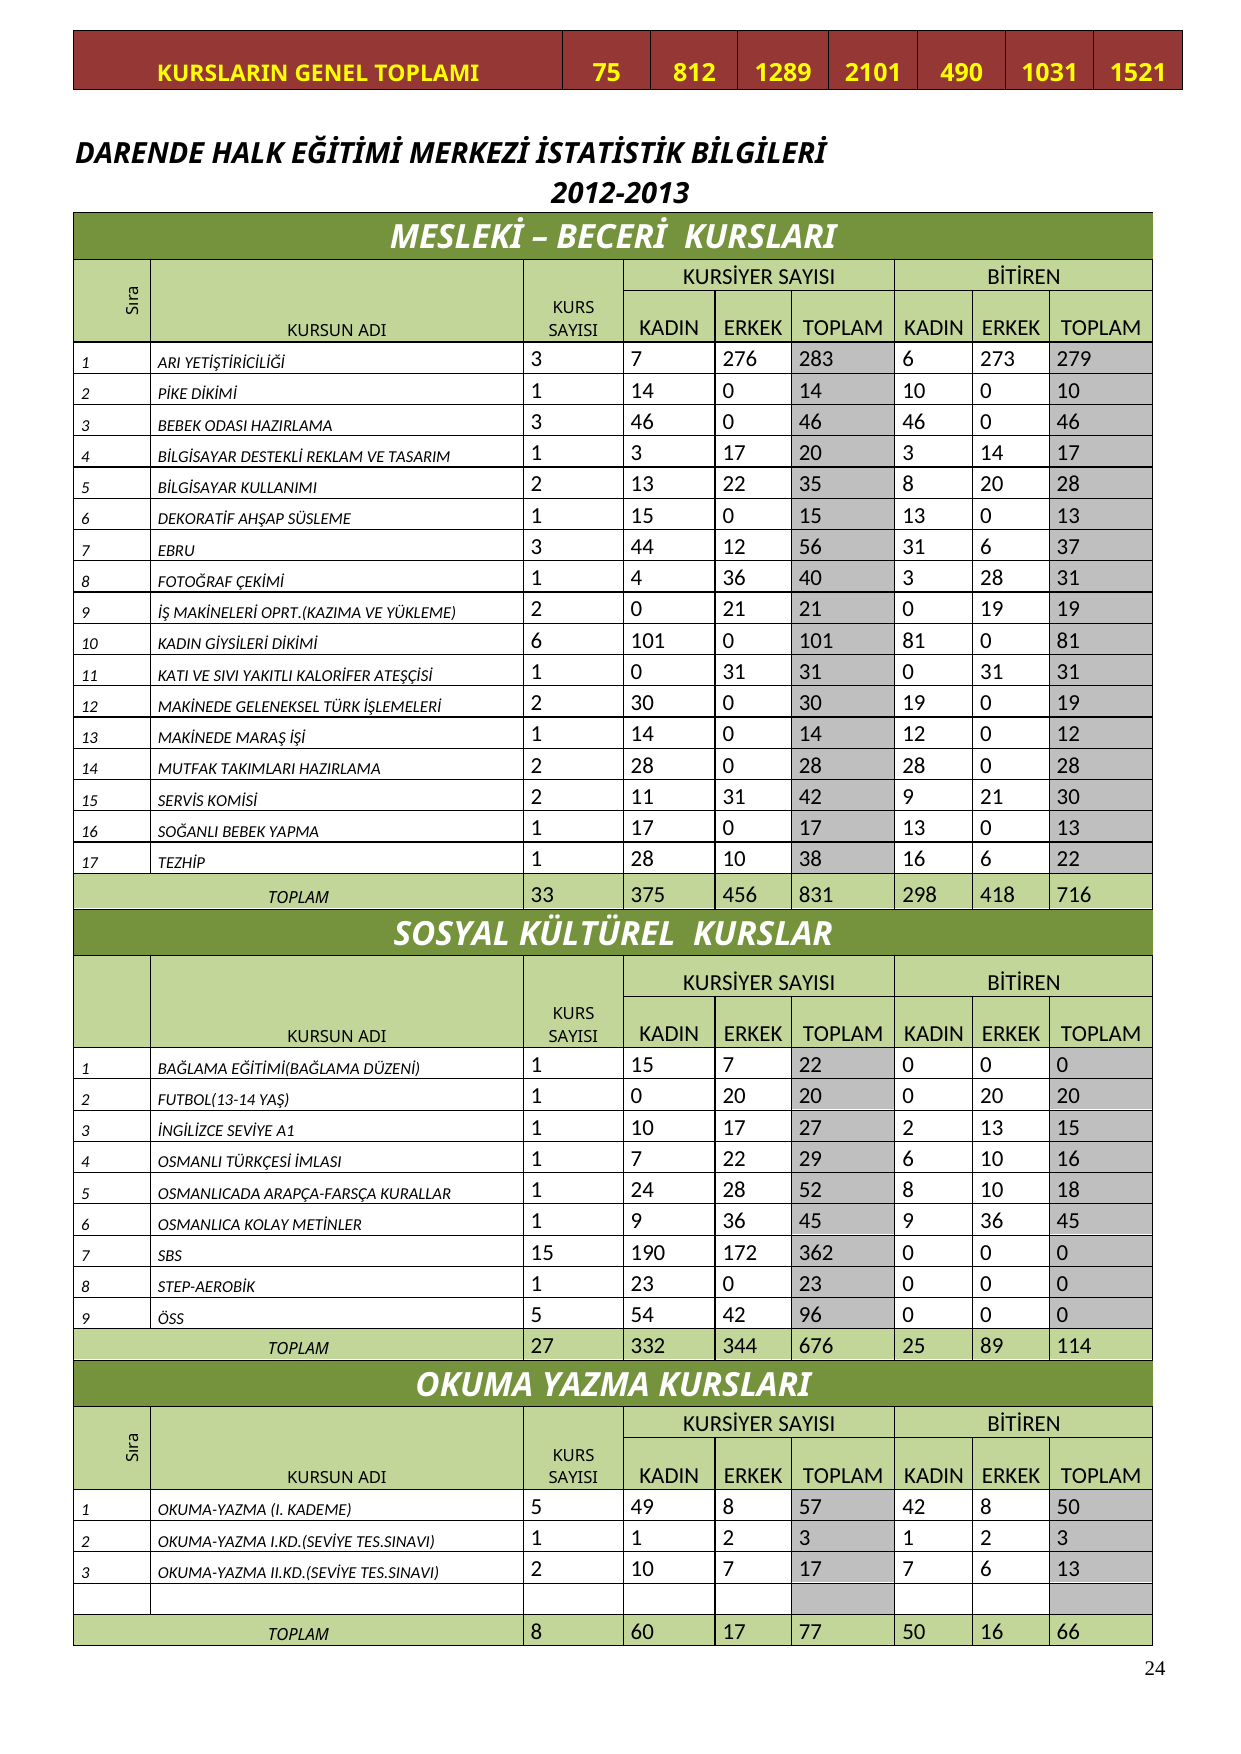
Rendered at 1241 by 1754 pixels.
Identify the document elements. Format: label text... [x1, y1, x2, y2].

table_cell KURS SAYISI [524, 956, 623, 1047]
table_cell 49 [624, 1490, 714, 1520]
table_cell 0 [895, 1048, 972, 1078]
table_cell 17 [792, 1552, 894, 1582]
table_cell 17 [74, 843, 150, 873]
table_cell 19 [973, 593, 1049, 623]
table_cell 1 [524, 718, 623, 748]
table_cell 28 [1050, 749, 1152, 779]
table_cell 30 [792, 686, 894, 716]
text DARENDE HALK EĞİTİMİ MERKEZİ İSTATİSTİK BİLGİLERİ [75, 133, 1165, 172]
table_cell 0 [716, 686, 791, 716]
table_cell 17 [1050, 436, 1152, 466]
table_cell 46 [792, 405, 894, 435]
table_cell 66 [1050, 1615, 1152, 1645]
table_cell 16 [74, 811, 150, 841]
table_cell 20 [716, 1079, 791, 1109]
table_cell 11 [624, 780, 714, 810]
table_cell 0 [1050, 1298, 1152, 1328]
table_cell 9 [74, 593, 150, 623]
table_cell 0 [624, 1079, 714, 1109]
table_cell TOPLAM [1050, 997, 1152, 1047]
table_cell 676 [792, 1329, 894, 1359]
table_cell 0 [895, 655, 972, 685]
table_cell PİKE DİKİMİ [151, 374, 523, 404]
table_cell 273 [973, 343, 1049, 373]
table_cell 15 [624, 1048, 714, 1078]
table_cell 15 [624, 499, 714, 529]
table_cell 0 [624, 655, 714, 685]
table_cell 22 [1050, 843, 1152, 873]
table_cell 2 [524, 1552, 623, 1582]
table_cell KADIN [895, 291, 972, 341]
table_cell 31 [1050, 561, 1152, 591]
table_cell 42 [895, 1490, 972, 1520]
table_cell 46 [1050, 405, 1152, 435]
table_cell 9 [624, 1204, 714, 1234]
table_cell 276 [716, 343, 791, 373]
table_cell [792, 1584, 894, 1614]
table_cell 812 [651, 31, 737, 89]
table_cell 1289 [738, 31, 828, 89]
table_cell 7 [716, 1552, 791, 1582]
table_cell 3 [74, 1111, 150, 1141]
table_cell 0 [973, 686, 1049, 716]
table_cell 13 [895, 811, 972, 841]
table_cell 36 [716, 1204, 791, 1234]
table_cell OSMANLI TÜRKÇESİ İMLASI [151, 1142, 523, 1172]
table_cell 2 [74, 1521, 150, 1551]
table_cell 0 [973, 405, 1049, 435]
table_cell 10 [973, 1142, 1049, 1172]
table_cell TOPLAM [1050, 1438, 1152, 1489]
table_cell 1 [624, 1521, 714, 1551]
table_cell TOPLAM [792, 997, 894, 1047]
table_cell 1 [524, 811, 623, 841]
table_cell KADIN GİYSİLERİ DİKİMİ [151, 624, 523, 654]
table_cell 0 [716, 749, 791, 779]
table_cell 11 [74, 655, 150, 685]
table_cell 0 [895, 1079, 972, 1109]
table_cell ÖSS [151, 1298, 523, 1328]
table_cell 0 [1050, 1267, 1152, 1297]
table_cell 21 [716, 593, 791, 623]
table_cell 0 [716, 1267, 791, 1297]
table_cell 0 [1050, 1048, 1152, 1078]
table_cell SOSYAL KÜLTÜREL KURSLAR [74, 910, 1153, 955]
table_cell 18 [1050, 1173, 1152, 1203]
table_cell 14 [74, 749, 150, 779]
table_cell 17 [716, 1615, 791, 1645]
table_cell 0 [716, 811, 791, 841]
table_cell OSMANLICADA ARAPÇA-FARSÇA KURALLAR [151, 1173, 523, 1203]
table_cell 31 [895, 530, 972, 560]
table_cell 375 [624, 874, 714, 908]
table_cell 1 [524, 1079, 623, 1109]
table_cell 20 [973, 1079, 1049, 1109]
table_cell 10 [973, 1173, 1049, 1203]
table_cell 22 [716, 468, 791, 498]
table_cell 20 [1050, 1079, 1152, 1109]
table_cell 13 [1050, 1552, 1152, 1582]
table_cell 5 [524, 1490, 623, 1520]
table_cell KURSİYER SAYISI [624, 956, 894, 996]
table_cell 5 [524, 1298, 623, 1328]
table_cell 13 [1050, 811, 1152, 841]
table_cell 28 [624, 843, 714, 873]
table_cell 45 [1050, 1204, 1152, 1234]
table_cell 81 [1050, 624, 1152, 654]
table_cell ERKEK [716, 291, 791, 341]
table_cell KURSUN ADI [151, 260, 523, 341]
table_cell 9 [74, 1298, 150, 1328]
table_cell 17 [792, 811, 894, 841]
table_cell SBS [151, 1236, 523, 1266]
table_cell 24 [624, 1173, 714, 1203]
table_cell 31 [1050, 655, 1152, 685]
table_cell 0 [973, 811, 1049, 841]
table_cell 1 [524, 1142, 623, 1172]
table_cell 37 [1050, 530, 1152, 560]
table_cell KURS SAYISI [524, 1407, 623, 1489]
table_cell 0 [716, 718, 791, 748]
table_cell 15 [74, 780, 150, 810]
table_cell ERKEK [973, 291, 1049, 341]
table_cell 0 [973, 718, 1049, 748]
table_cell 3 [792, 1521, 894, 1551]
table_cell 14 [792, 718, 894, 748]
table_cell OKUMA-YAZMA I.KD.(SEVİYE TES.SINAVI) [151, 1521, 523, 1551]
table_cell 456 [716, 874, 791, 908]
table_cell 21 [973, 780, 1049, 810]
table_cell 1 [895, 1521, 972, 1551]
table_cell BEBEK ODASI HAZIRLAMA [151, 405, 523, 435]
table_cell 14 [624, 718, 714, 748]
table_cell 0 [895, 593, 972, 623]
table_cell 8 [895, 468, 972, 498]
table_cell 14 [792, 374, 894, 404]
table_cell 283 [792, 343, 894, 373]
table_cell 20 [973, 468, 1049, 498]
table_cell 0 [973, 499, 1049, 529]
table_cell 17 [716, 1111, 791, 1141]
table_cell STEP-AEROBİK [151, 1267, 523, 1297]
table_cell 1 [524, 1173, 623, 1203]
table_cell BİTİREN [895, 260, 1152, 290]
table_cell 8 [74, 561, 150, 591]
table_cell BİTİREN [895, 956, 1152, 996]
table_cell 7 [74, 1236, 150, 1266]
table_cell BİTİREN [895, 1407, 1152, 1437]
table_cell 8 [973, 1490, 1049, 1520]
table_cell 28 [973, 561, 1049, 591]
table_cell 0 [716, 499, 791, 529]
table_cell KURSİYER SAYISI [624, 260, 894, 290]
table_cell 0 [973, 1236, 1049, 1266]
table_cell 6 [74, 1204, 150, 1234]
table_cell 0 [1050, 1236, 1152, 1266]
table_cell 31 [716, 655, 791, 685]
table_cell 279 [1050, 343, 1152, 373]
table_cell 19 [895, 686, 972, 716]
table_cell 28 [716, 1173, 791, 1203]
table_cell 0 [973, 374, 1049, 404]
table_cell 8 [74, 1267, 150, 1297]
table_cell 0 [973, 1048, 1049, 1078]
table_cell 15 [1050, 1111, 1152, 1141]
table_cell 20 [792, 1079, 894, 1109]
table_cell 81 [895, 624, 972, 654]
table_cell 716 [1050, 874, 1152, 908]
table_cell 1 [524, 843, 623, 873]
table_cell OSMANLICA KOLAY METİNLER [151, 1204, 523, 1234]
table_cell 0 [895, 1236, 972, 1266]
table_cell 4 [74, 436, 150, 466]
table_cell 3 [895, 436, 972, 466]
table_cell 3 [524, 405, 623, 435]
table_cell 8 [716, 1490, 791, 1520]
table_cell 3 [524, 530, 623, 560]
table_cell 4 [74, 1142, 150, 1172]
table_cell 6 [524, 624, 623, 654]
table_cell 38 [792, 843, 894, 873]
table_cell KURSLARIN GENEL TOPLAMI [74, 31, 562, 89]
table_cell 54 [624, 1298, 714, 1328]
table_cell 3 [74, 1552, 150, 1582]
table_cell 42 [716, 1298, 791, 1328]
table_cell KURSUN ADI [151, 956, 523, 1047]
table_cell 114 [1050, 1329, 1152, 1359]
table_cell 2 [716, 1521, 791, 1551]
table_cell [716, 1584, 791, 1614]
table_cell 27 [524, 1329, 623, 1359]
table_cell 25 [895, 1329, 972, 1359]
table_cell 50 [1050, 1490, 1152, 1520]
table_cell 6 [895, 1142, 972, 1172]
table_cell İŞ MAKİNELERİ OPRT.(KAZIMA VE YÜKLEME) [151, 593, 523, 623]
table_cell 19 [1050, 686, 1152, 716]
table_cell 10 [624, 1111, 714, 1141]
table_cell 33 [524, 874, 623, 908]
table_cell 0 [716, 624, 791, 654]
table_cell 0 [895, 1298, 972, 1328]
table_header MESLEKİ – BECERİ KURSLARI [74, 213, 1153, 259]
table_cell 190 [624, 1236, 714, 1266]
table_cell 2 [524, 593, 623, 623]
table_cell 1 [524, 374, 623, 404]
table_cell TOPLAM [74, 874, 523, 908]
table_cell 31 [973, 655, 1049, 685]
table_cell [973, 1584, 1049, 1614]
table_cell KATI VE SIVI YAKITLI KALORİFER ATEŞÇİSİ [151, 655, 523, 685]
table_cell 30 [624, 686, 714, 716]
table_cell FUTBOL(13-14 YAŞ) [151, 1079, 523, 1109]
table_cell 6 [973, 843, 1049, 873]
table_cell 23 [792, 1267, 894, 1297]
table_cell Sıra [74, 1407, 150, 1489]
table_cell 96 [792, 1298, 894, 1328]
table_cell 2 [524, 749, 623, 779]
table_cell 3 [895, 561, 972, 591]
table_cell 4 [624, 561, 714, 591]
table_cell 17 [624, 811, 714, 841]
table_cell 28 [792, 749, 894, 779]
table_cell 13 [624, 468, 714, 498]
table_cell 50 [895, 1615, 972, 1645]
table_cell 44 [624, 530, 714, 560]
table_cell [151, 1584, 523, 1614]
table_cell 14 [973, 436, 1049, 466]
table_cell SERVİS KOMİSİ [151, 780, 523, 810]
table_cell 15 [524, 1236, 623, 1266]
table_cell 10 [716, 843, 791, 873]
table_cell 0 [973, 1267, 1049, 1297]
table_cell FOTOĞRAF ÇEKİMİ [151, 561, 523, 591]
table_cell 1 [524, 1267, 623, 1297]
table_cell 13 [1050, 499, 1152, 529]
table_cell BİLGİSAYAR DESTEKLİ REKLAM VE TASARIM [151, 436, 523, 466]
table_cell EBRU [151, 530, 523, 560]
table_cell 1 [524, 655, 623, 685]
table_cell 362 [792, 1236, 894, 1266]
table_cell 0 [973, 749, 1049, 779]
table_cell 56 [792, 530, 894, 560]
table_cell SOĞANLI BEBEK YAPMA [151, 811, 523, 841]
table_cell 172 [716, 1236, 791, 1266]
table_cell [624, 1584, 714, 1614]
table_cell 1 [74, 1490, 150, 1520]
table_cell 831 [792, 874, 894, 908]
table_cell 77 [792, 1615, 894, 1645]
table_cell 3 [624, 436, 714, 466]
table_cell 2 [524, 686, 623, 716]
table_cell [74, 1584, 150, 1614]
table_cell 28 [624, 749, 714, 779]
table_cell KADIN [895, 997, 972, 1047]
table_cell 3 [1050, 1521, 1152, 1551]
table_cell 0 [624, 593, 714, 623]
table_cell 14 [624, 374, 714, 404]
table_cell 46 [895, 405, 972, 435]
table_cell OKUMA YAZMA KURSLARI [74, 1361, 1153, 1406]
table_cell TOPLAM [74, 1615, 523, 1645]
table_cell 36 [716, 561, 791, 591]
table_cell 30 [1050, 780, 1152, 810]
table_cell 28 [1050, 468, 1152, 498]
table_cell 20 [792, 436, 894, 466]
table_cell 13 [74, 718, 150, 748]
table_cell 31 [792, 655, 894, 685]
table_cell 7 [716, 1048, 791, 1078]
table_cell 28 [895, 749, 972, 779]
text 2012-2013 [75, 172, 1165, 212]
table_cell 46 [624, 405, 714, 435]
table_cell 40 [792, 561, 894, 591]
table_cell [1050, 1584, 1152, 1614]
table_cell 89 [973, 1329, 1049, 1359]
table_cell 2 [74, 1079, 150, 1109]
table_cell 1031 [1006, 31, 1093, 89]
table_cell DEKORATİF AHŞAP SÜSLEME [151, 499, 523, 529]
table_cell KADIN [895, 1438, 972, 1489]
table_cell 3 [74, 405, 150, 435]
table_cell KADIN [624, 1438, 714, 1489]
table_cell 27 [792, 1111, 894, 1141]
table_cell ARI YETİŞTİRİCİLİĞİ [151, 343, 523, 373]
table_cell 12 [1050, 718, 1152, 748]
table_cell [74, 956, 150, 1047]
table_cell 8 [524, 1615, 623, 1645]
table_cell 0 [716, 374, 791, 404]
table_cell 2 [895, 1111, 972, 1141]
table_cell 10 [1050, 374, 1152, 404]
table_cell 75 [563, 31, 650, 89]
table_cell Sıra [74, 260, 150, 341]
table_cell 13 [895, 499, 972, 529]
table_cell 1 [524, 561, 623, 591]
table_cell 31 [716, 780, 791, 810]
table_cell 2 [524, 468, 623, 498]
table_cell KURSİYER SAYISI [624, 1407, 894, 1437]
table_cell 12 [74, 686, 150, 716]
table_cell 2 [74, 374, 150, 404]
table_cell 60 [624, 1615, 714, 1645]
table_cell TOPLAM [74, 1329, 523, 1359]
table_cell 7 [624, 1142, 714, 1172]
table_cell KADIN [624, 291, 714, 341]
table_cell 42 [792, 780, 894, 810]
table_cell 5 [74, 1173, 150, 1203]
table_cell 23 [624, 1267, 714, 1297]
table_cell ERKEK [973, 1438, 1049, 1489]
table_cell 6 [895, 343, 972, 373]
table_cell MAKİNEDE GELENEKSEL TÜRK İŞLEMELERİ [151, 686, 523, 716]
table_cell 344 [716, 1329, 791, 1359]
table_cell 19 [1050, 593, 1152, 623]
table_cell 8 [895, 1173, 972, 1203]
table_cell 101 [792, 624, 894, 654]
table_cell 45 [792, 1204, 894, 1234]
table_cell ERKEK [716, 997, 791, 1047]
table_cell 2 [524, 780, 623, 810]
table_cell İNGİLİZCE SEVİYE A1 [151, 1111, 523, 1141]
table_cell KURS SAYISI [524, 260, 623, 341]
table_cell 5 [74, 468, 150, 498]
table_cell 101 [624, 624, 714, 654]
table_cell 21 [792, 593, 894, 623]
table_cell MAKİNEDE MARAŞ İŞİ [151, 718, 523, 748]
table_cell 16 [895, 843, 972, 873]
table_cell BİLGİSAYAR KULLANIMI [151, 468, 523, 498]
table_cell TOPLAM [792, 1438, 894, 1489]
table_cell 1 [524, 499, 623, 529]
table_cell 2101 [829, 31, 917, 89]
table_cell 22 [792, 1048, 894, 1078]
table_cell 3 [524, 343, 623, 373]
table_cell 490 [918, 31, 1005, 89]
table_cell 36 [973, 1204, 1049, 1234]
table_cell 0 [973, 624, 1049, 654]
table_cell 7 [624, 343, 714, 373]
table_cell 6 [973, 530, 1049, 560]
table_cell OKUMA-YAZMA (I. KADEME) [151, 1490, 523, 1520]
table_cell [895, 1584, 972, 1614]
table_cell 0 [716, 405, 791, 435]
table_cell 1 [74, 343, 150, 373]
table_cell 10 [74, 624, 150, 654]
table_cell 418 [973, 874, 1049, 908]
table_cell 16 [1050, 1142, 1152, 1172]
table_cell 12 [716, 530, 791, 560]
table_cell 16 [973, 1615, 1049, 1645]
table_cell 7 [74, 530, 150, 560]
table_cell 0 [973, 1298, 1049, 1328]
table_cell 332 [624, 1329, 714, 1359]
table_cell 9 [895, 1204, 972, 1234]
table_cell 7 [895, 1552, 972, 1582]
table_cell OKUMA-YAZMA II.KD.(SEVİYE TES.SINAVI) [151, 1552, 523, 1582]
table_cell 29 [792, 1142, 894, 1172]
table_cell 13 [973, 1111, 1049, 1141]
table_cell 12 [895, 718, 972, 748]
table_cell [524, 1584, 623, 1614]
table_cell 1 [524, 1521, 623, 1551]
table_cell KURSUN ADI [151, 1407, 523, 1489]
table_cell 1521 [1094, 31, 1182, 89]
table_cell ERKEK [716, 1438, 791, 1489]
table_cell 298 [895, 874, 972, 908]
table_cell 1 [524, 436, 623, 466]
table_cell 52 [792, 1173, 894, 1203]
table_cell 9 [895, 780, 972, 810]
table_cell 17 [716, 436, 791, 466]
table_cell 2 [973, 1521, 1049, 1551]
table_cell 10 [895, 374, 972, 404]
table_cell TOPLAM [792, 291, 894, 341]
table_cell 1 [74, 1048, 150, 1078]
table_cell 35 [792, 468, 894, 498]
table_cell 22 [716, 1142, 791, 1172]
table_cell MUTFAK TAKIMLARI HAZIRLAMA [151, 749, 523, 779]
table_cell 0 [895, 1267, 972, 1297]
table_cell 10 [624, 1552, 714, 1582]
table_cell ERKEK [973, 997, 1049, 1047]
table_cell 1 [524, 1048, 623, 1078]
table_cell 6 [74, 499, 150, 529]
table_cell 1 [524, 1204, 623, 1234]
table_cell 1 [524, 1111, 623, 1141]
table_cell 6 [973, 1552, 1049, 1582]
table_cell KADIN [624, 997, 714, 1047]
table_cell TEZHİP [151, 843, 523, 873]
table_cell 57 [792, 1490, 894, 1520]
table_cell BAĞLAMA EĞİTİMİ(BAĞLAMA DÜZENİ) [151, 1048, 523, 1078]
table_cell 15 [792, 499, 894, 529]
table_cell TOPLAM [1050, 291, 1152, 341]
